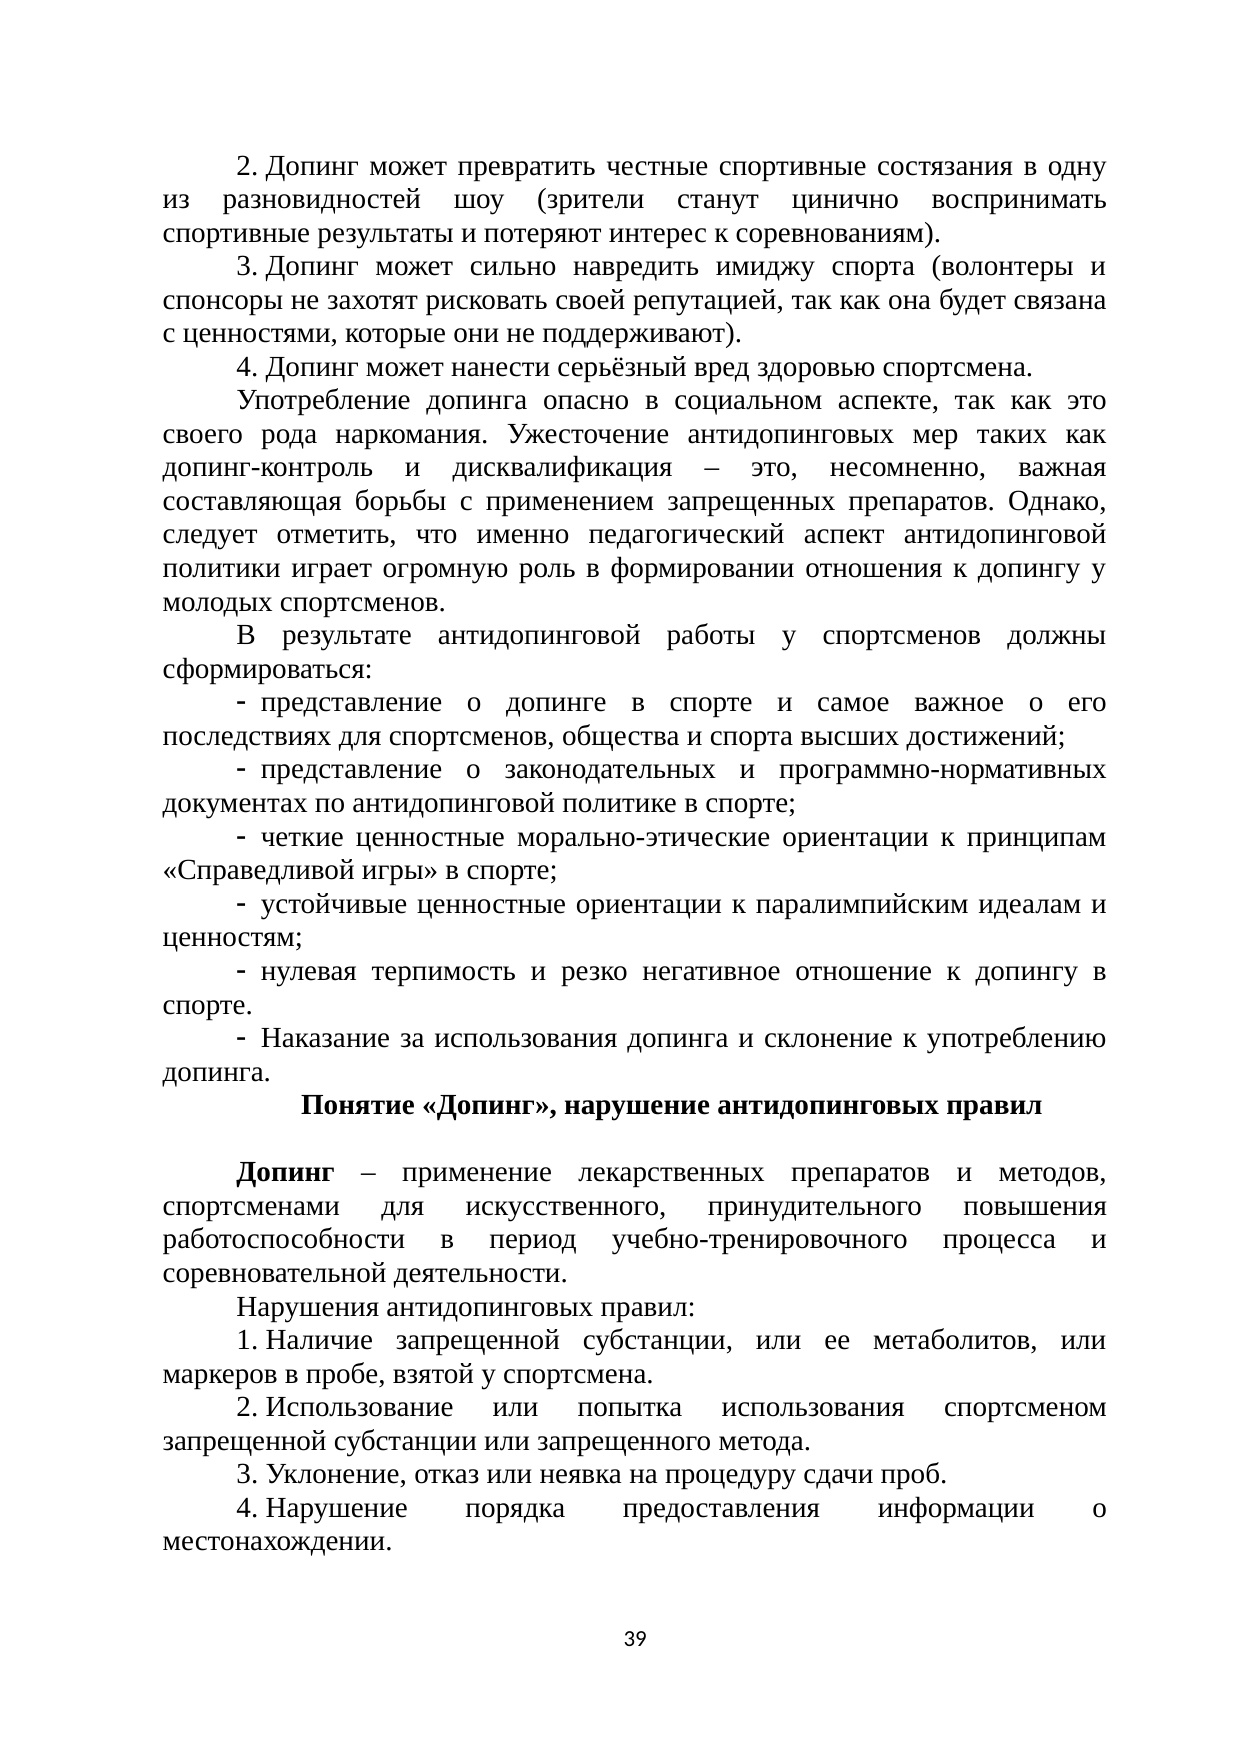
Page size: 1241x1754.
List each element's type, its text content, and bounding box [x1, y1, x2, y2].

text Понятие «Допинг», нарушение антидопинговых правил [162, 1087, 1107, 1121]
list Нарушение порядка предоставления информации о местонахождении. [162, 1490, 1107, 1557]
text Употребление допинга опасно в социальном аспекте, так как это своего рода наркомания. Ужесточение антидопинговых мер таких как допинг-контроль и дисквалификация – это, несомненно, важная составляющая борьбы с применением запрещенных препаратов. Однако, следует отметить, что именно педагогический аспект антидопинговой политики играет огромную роль в формировании отношения к допингу у молодых спортсменов. [162, 382, 1107, 617]
text В результате антидопинговой работы у спортсменов должны сформироваться: [162, 617, 1107, 684]
list нулевая терпимость и резко негативное отношение к допингу в спорте. [162, 953, 1107, 1020]
list представление о допинге в спорте и самое важное о его последствиях для спортсменов, общества и спорта высших достижений; [162, 684, 1107, 752]
list Допинг может превратить честные спортивные состязания в одну из разновидностей шоу (зрители станут цинично воспринимать спортивные результаты и потеряют интерес к соревнованиям). [162, 148, 1107, 248]
list Уклонение, отказ или неявка на процедуру сдачи проб. [162, 1456, 1107, 1490]
list Использование или попытка использования спортсменом запрещенной субстанции или запрещенного метода. [162, 1389, 1107, 1456]
list Наличие запрещенной субстанции, или ее метаболитов, или маркеров в пробе, взятой у спортсмена. [162, 1322, 1107, 1389]
list устойчивые ценностные ориентации к паралимпийским идеалам и ценностям; [162, 886, 1107, 953]
list Допинг может нанести серьёзный вред здоровью спортсмена. [162, 349, 1107, 382]
text Нарушения антидопинговых правил: [162, 1289, 1107, 1322]
list четкие ценностные морально-этические ориентации к принципам «Справедливой игры» в спорте; [162, 819, 1107, 886]
list представление о законодательных и программно-нормативных документах по антидопинговой политике в спорте; [162, 752, 1107, 819]
text Допинг – применение лекарственных препаратов и методов, спортсменами для искусственного, принудительного повышения работоспособности в период учебно-тренировочного процесса и соревновательной деятельности. [162, 1154, 1107, 1289]
list Допинг может сильно навредить имиджу спорта (волонтеры и спонсоры не захотят рисковать своей репутацией, так как она будет связана с ценностями, которые они не поддерживают). [162, 248, 1107, 349]
list Наказание за использования допинга и склонение к употреблению допинга. [162, 1020, 1107, 1087]
